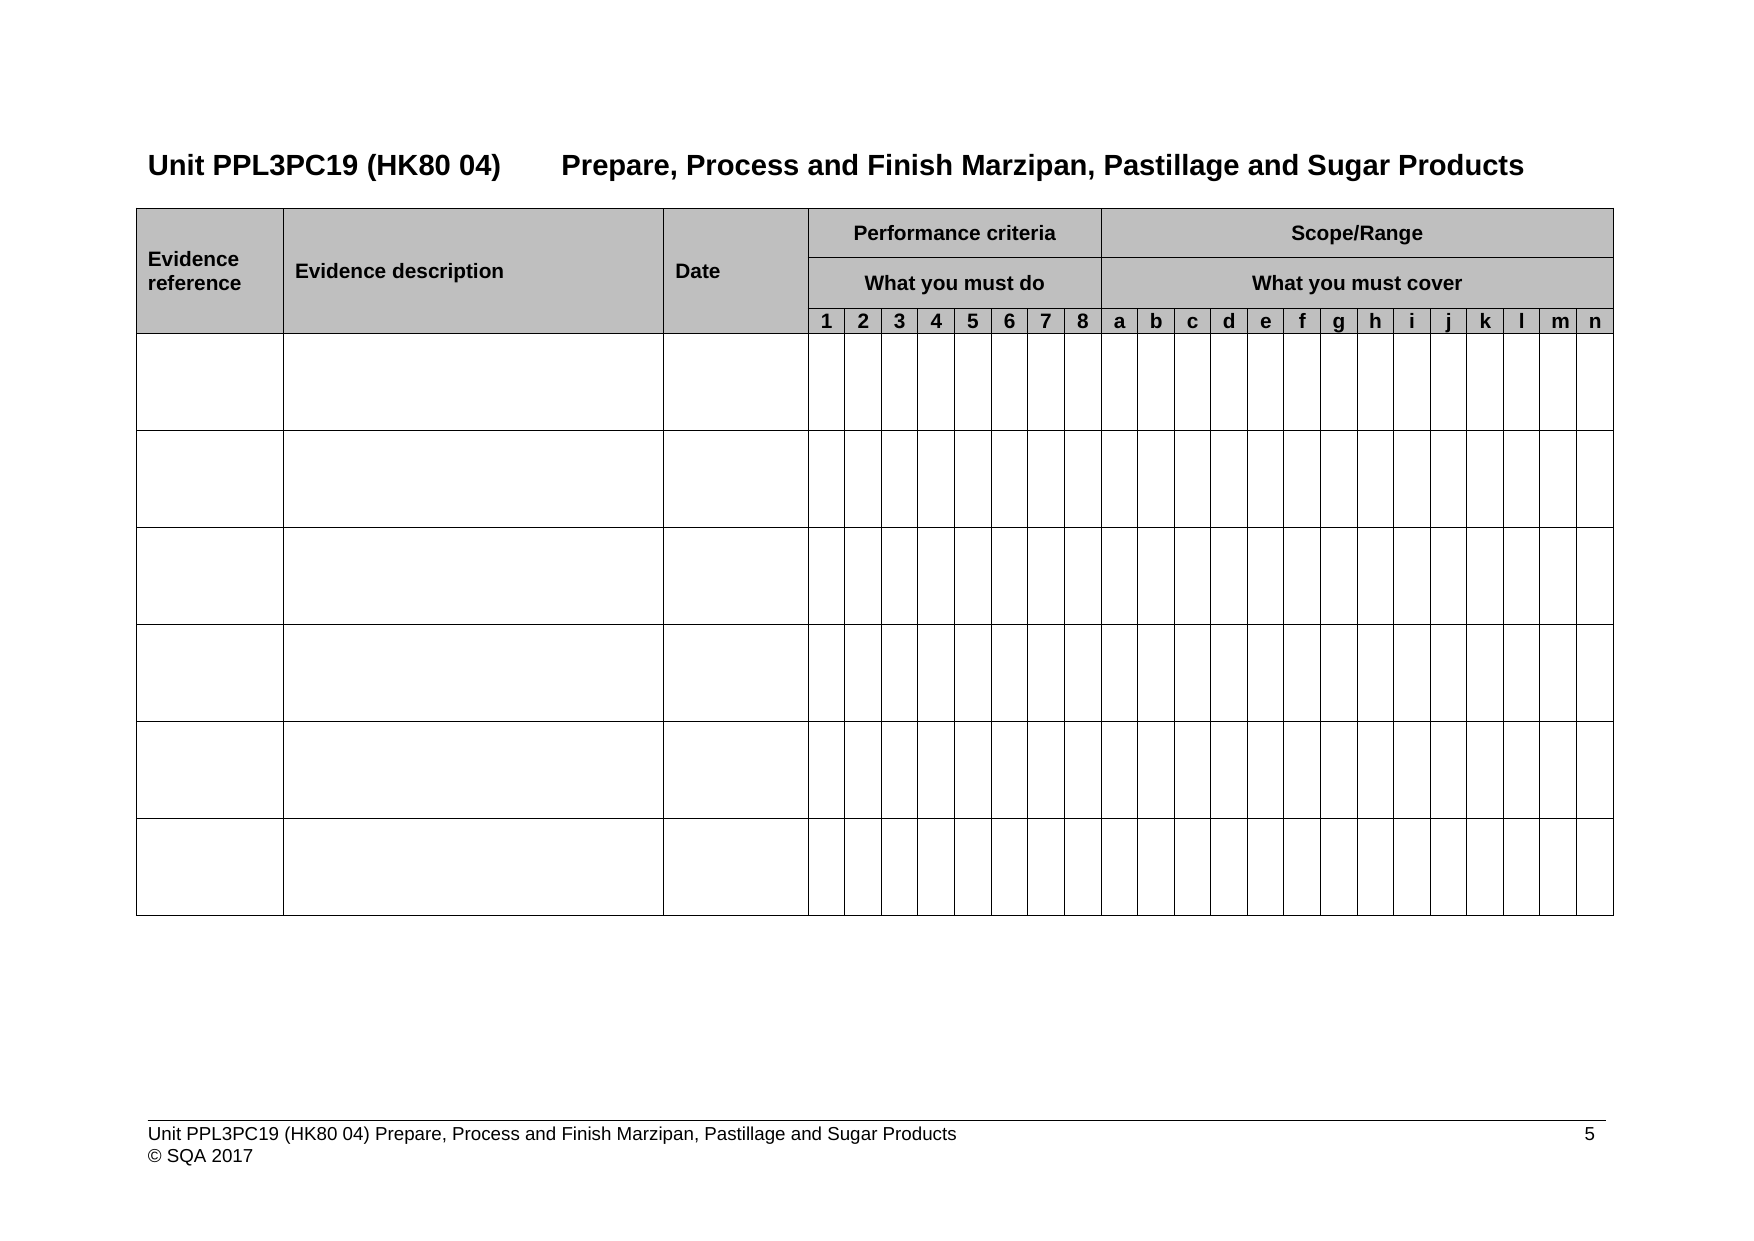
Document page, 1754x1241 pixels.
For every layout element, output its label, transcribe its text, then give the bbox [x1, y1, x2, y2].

table_cell [1467, 722, 1503, 818]
table_cell [1467, 819, 1503, 914]
table_cell [1358, 625, 1393, 721]
table_cell [1431, 625, 1466, 721]
table_cell [809, 819, 844, 914]
table_cell What you must cover [1102, 258, 1613, 308]
table_cell [1175, 528, 1210, 624]
table_cell [918, 528, 954, 624]
table_cell [1394, 528, 1430, 624]
table_cell 1 [809, 309, 844, 333]
table_cell [882, 334, 917, 430]
table_cell [1540, 819, 1576, 914]
table_cell [1248, 528, 1283, 624]
table_cell [284, 528, 663, 624]
table_cell [1358, 431, 1393, 527]
table_cell [1431, 819, 1466, 914]
table_cell [1028, 431, 1064, 527]
table_cell [1321, 625, 1357, 721]
table_cell [1284, 722, 1320, 818]
table_cell 6 [992, 309, 1027, 333]
table_cell [664, 625, 808, 721]
table_cell [1504, 431, 1539, 527]
table_cell [284, 625, 663, 721]
table_cell [918, 625, 954, 721]
table_cell [137, 722, 283, 818]
table_cell [845, 819, 881, 914]
table_cell 2 [845, 309, 881, 333]
table_cell [882, 431, 917, 527]
title Unit PPL3PC19 (HK80 04) Prepare, Process and Finish Marzipan, Pastillage and Sugar Products [148, 148, 1606, 181]
table_cell [1358, 528, 1393, 624]
table_cell [1540, 722, 1576, 818]
table_cell [1431, 334, 1466, 430]
table_cell [1431, 431, 1466, 527]
table_cell [1577, 625, 1613, 721]
table_cell [1211, 819, 1247, 914]
table_cell [1065, 334, 1101, 430]
table_cell [1028, 625, 1064, 721]
table_cell [1431, 528, 1466, 624]
table_header Performance criteria [809, 209, 1101, 257]
table_cell m [1540, 309, 1576, 333]
table_cell [1431, 722, 1466, 818]
table_cell [992, 819, 1027, 914]
table_cell 7 [1028, 309, 1064, 333]
table_cell [1321, 722, 1357, 818]
table_cell [1248, 431, 1283, 527]
table_cell [1065, 722, 1101, 818]
table_cell [1248, 625, 1283, 721]
table_cell [1540, 528, 1576, 624]
table_cell [1394, 431, 1430, 527]
table_header Scope/Range [1102, 209, 1613, 257]
table_cell [992, 625, 1027, 721]
table_header Evidence description [284, 209, 663, 333]
table_cell [882, 528, 917, 624]
table_cell [1102, 334, 1137, 430]
table_cell [955, 722, 991, 818]
table_cell [1467, 528, 1503, 624]
table_cell [918, 431, 954, 527]
table_cell [955, 431, 991, 527]
table_cell [1284, 431, 1320, 527]
table_cell [845, 625, 881, 721]
table_cell i [1394, 309, 1430, 333]
table_cell d [1211, 309, 1247, 333]
table_cell [1138, 625, 1174, 721]
table_cell [1028, 819, 1064, 914]
table_cell [1175, 722, 1210, 818]
table_cell f [1284, 309, 1320, 333]
table_cell n [1577, 309, 1613, 333]
table_cell [1467, 334, 1503, 430]
table_cell [1577, 334, 1613, 430]
table_cell [882, 722, 917, 818]
table_cell [1467, 431, 1503, 527]
table_cell [1504, 334, 1539, 430]
table_cell [137, 528, 283, 624]
table_cell [1358, 334, 1393, 430]
table_cell [664, 431, 808, 527]
table_cell [1211, 528, 1247, 624]
table_cell [284, 722, 663, 818]
table_cell [1504, 819, 1539, 914]
table_cell [1540, 334, 1576, 430]
table_cell [664, 819, 808, 914]
table_cell [1358, 819, 1393, 914]
table_cell [1394, 819, 1430, 914]
table_cell [1577, 722, 1613, 818]
table_cell 8 [1065, 309, 1101, 333]
table_cell [882, 625, 917, 721]
table_cell [1248, 819, 1283, 914]
table_cell [1102, 819, 1137, 914]
table_cell l [1504, 309, 1539, 333]
table_cell [1540, 431, 1576, 527]
table_cell [809, 625, 844, 721]
table_cell [1102, 431, 1137, 527]
table_cell [955, 819, 991, 914]
table_cell [992, 431, 1027, 527]
table_cell [137, 431, 283, 527]
table_cell [1394, 334, 1430, 430]
table_cell [1138, 334, 1174, 430]
table_cell c [1175, 309, 1210, 333]
table_cell 3 [882, 309, 917, 333]
table_cell [1175, 431, 1210, 527]
table_cell [1138, 819, 1174, 914]
table_cell [1102, 625, 1137, 721]
table_cell [918, 722, 954, 818]
table_cell [137, 625, 283, 721]
table_cell [137, 334, 283, 430]
table_cell g [1321, 309, 1357, 333]
table_cell [845, 431, 881, 527]
table_cell [1284, 625, 1320, 721]
table_cell [1321, 819, 1357, 914]
table_cell [1028, 334, 1064, 430]
table_cell [664, 528, 808, 624]
table_cell [1248, 722, 1283, 818]
table_cell [1175, 819, 1210, 914]
table_cell [918, 334, 954, 430]
table_cell [664, 334, 808, 430]
table_cell [1102, 528, 1137, 624]
table_header Date [664, 209, 808, 333]
table_cell [1175, 334, 1210, 430]
table_cell [809, 722, 844, 818]
table_cell [1248, 334, 1283, 430]
table_cell [992, 722, 1027, 818]
table_cell [809, 528, 844, 624]
table_cell [1065, 528, 1101, 624]
table_cell [1102, 722, 1137, 818]
table_cell [1284, 819, 1320, 914]
table_cell [1028, 722, 1064, 818]
table_cell [284, 819, 663, 914]
table_cell a [1102, 309, 1137, 333]
table_cell [1321, 334, 1357, 430]
table_cell [918, 819, 954, 914]
table_cell [284, 334, 663, 430]
table_cell b [1138, 309, 1174, 333]
table_cell [1321, 528, 1357, 624]
table_header Evidence reference [137, 209, 283, 333]
table_cell [809, 431, 844, 527]
table_cell [955, 625, 991, 721]
table_cell [1138, 528, 1174, 624]
table_cell [992, 528, 1027, 624]
table_cell [845, 722, 881, 818]
table_cell [1358, 722, 1393, 818]
table_cell [1577, 819, 1613, 914]
table_cell [1577, 431, 1613, 527]
table_cell [664, 722, 808, 818]
table_cell k [1467, 309, 1503, 333]
table_cell [882, 819, 917, 914]
table_cell [1284, 528, 1320, 624]
table_cell [955, 334, 991, 430]
table_cell [1211, 722, 1247, 818]
table_cell e [1248, 309, 1283, 333]
table_cell [1211, 334, 1247, 430]
table_cell [1504, 722, 1539, 818]
table_cell [1504, 528, 1539, 624]
table_cell [1138, 431, 1174, 527]
table_cell [845, 334, 881, 430]
table_cell [1138, 722, 1174, 818]
table_cell [845, 528, 881, 624]
table_cell h [1358, 309, 1393, 333]
table_cell [137, 819, 283, 914]
table_cell [1065, 625, 1101, 721]
table_cell [284, 431, 663, 527]
table_cell [1504, 625, 1539, 721]
table_cell [1540, 625, 1576, 721]
table_cell [1284, 334, 1320, 430]
table_cell j [1431, 309, 1466, 333]
table_cell What you must do [809, 258, 1101, 308]
table_cell [1028, 528, 1064, 624]
table_cell [992, 334, 1027, 430]
table_cell [1321, 431, 1357, 527]
table_cell [1577, 528, 1613, 624]
table_cell [1467, 625, 1503, 721]
table_cell [955, 528, 991, 624]
table_cell [1211, 625, 1247, 721]
table_cell [1394, 722, 1430, 818]
table_cell [1394, 625, 1430, 721]
table_cell [1065, 431, 1101, 527]
table_cell 4 [918, 309, 954, 333]
table_cell [1211, 431, 1247, 527]
table_cell [809, 334, 844, 430]
table_cell [1065, 819, 1101, 914]
table_cell [1175, 625, 1210, 721]
table_cell 5 [955, 309, 991, 333]
